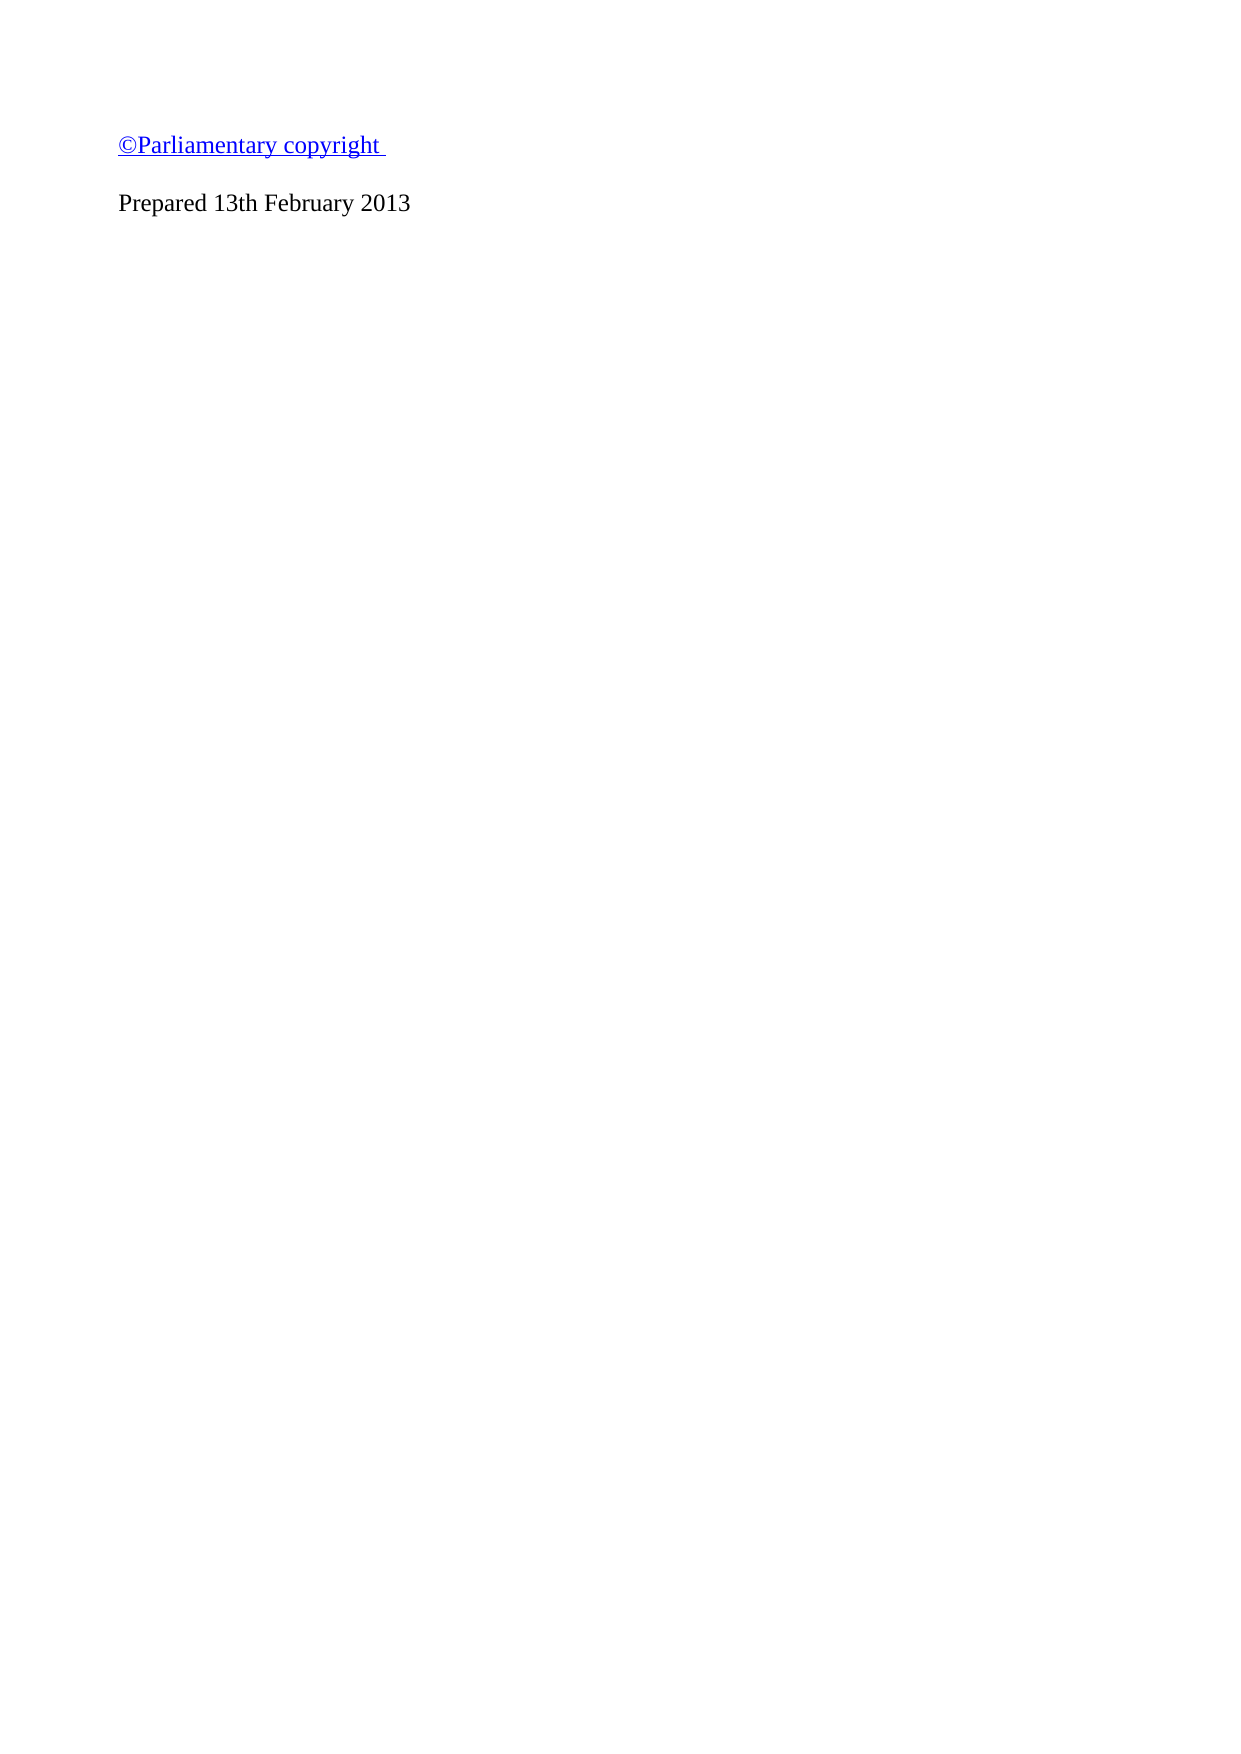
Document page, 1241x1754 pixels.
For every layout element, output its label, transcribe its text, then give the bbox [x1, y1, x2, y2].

text Prepared 13th February 2013 [118, 188, 1122, 217]
text ©Parliamentary copyright [118, 130, 1122, 159]
